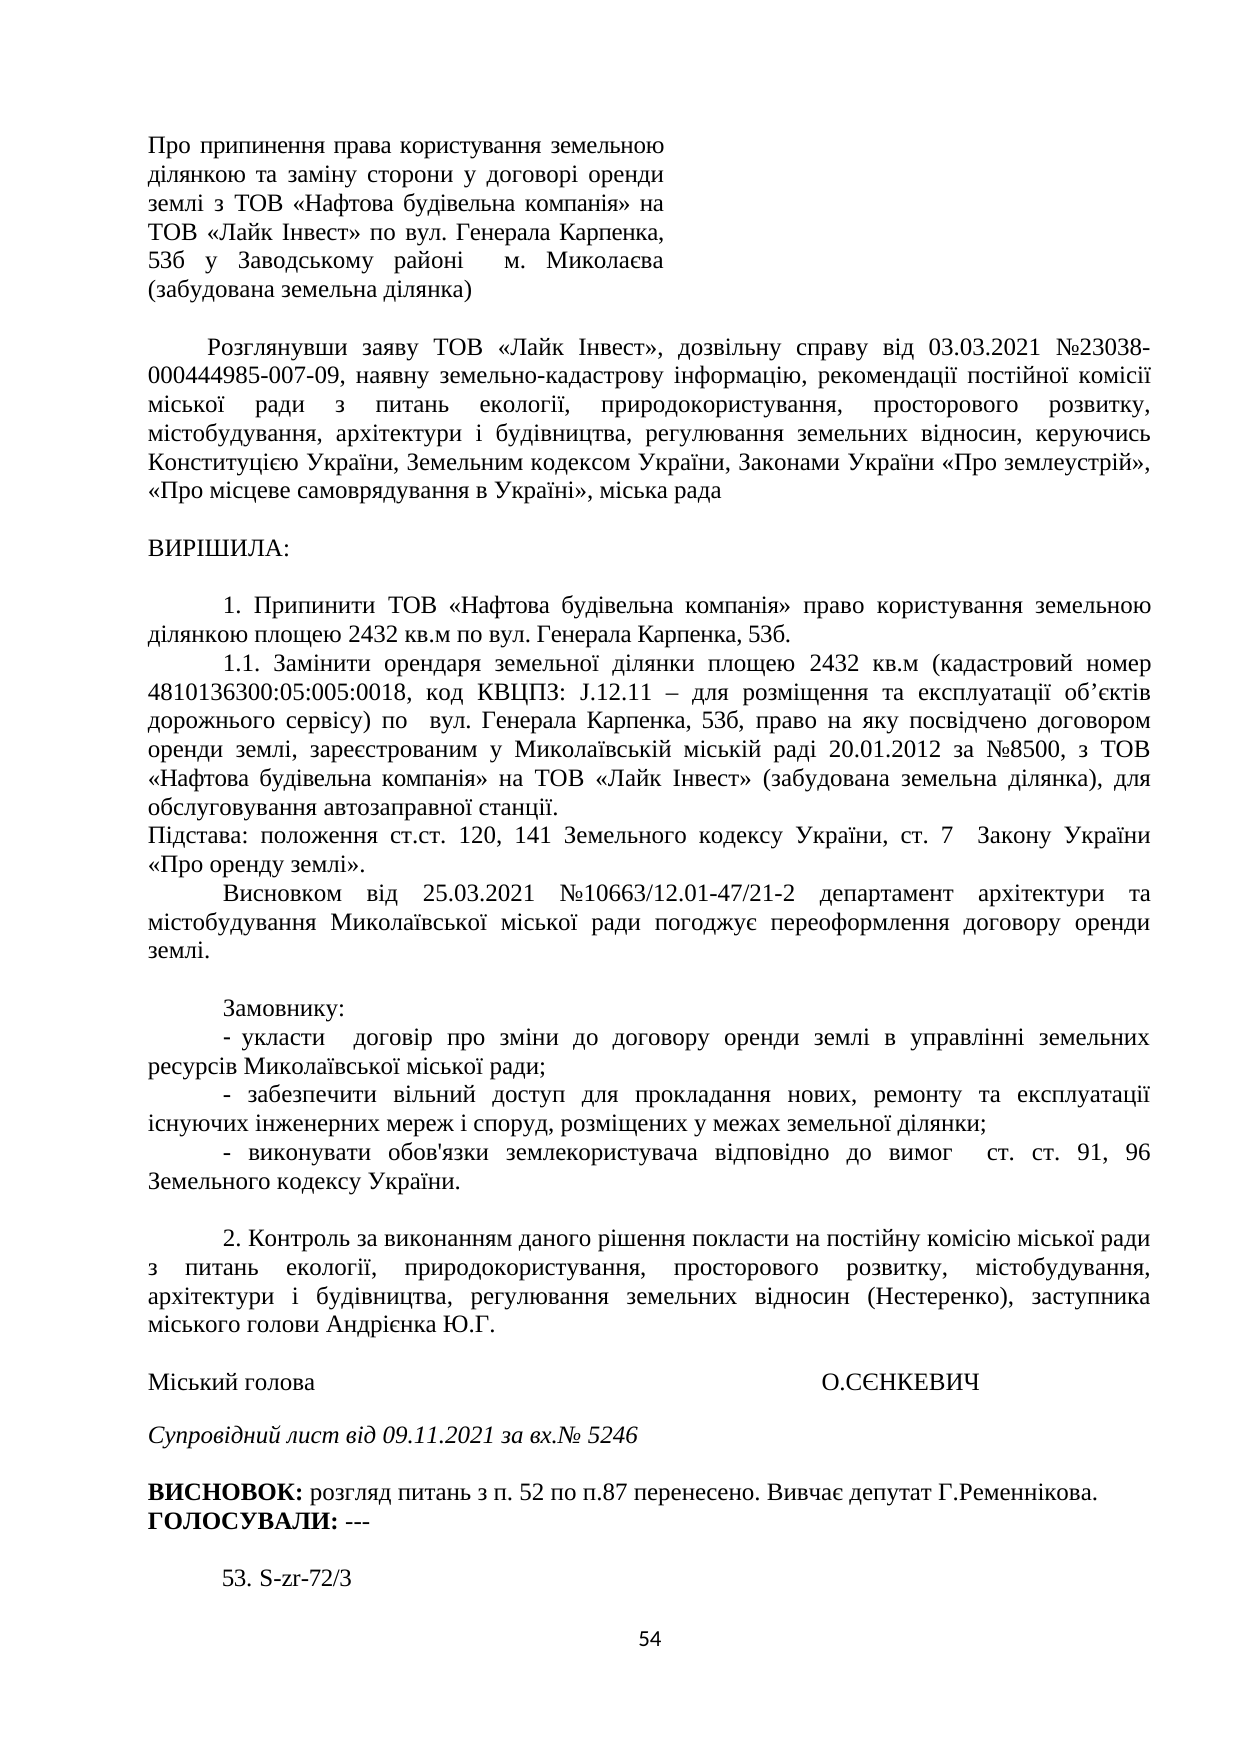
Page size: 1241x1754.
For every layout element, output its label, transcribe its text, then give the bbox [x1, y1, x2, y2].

list S-zr-72/3 [222, 1563, 1152, 1592]
text 1.1. Замінити орендаря земельної ділянки площею 2432 кв.м (кадастровий номер 4810136300:05:005:0018, код КВЦПЗ: J.12.11 – для розміщення та експлуатації об’єктів дорожнього сервісу) по вул. Генерала Карпенка, 53б, право на яку посвідчено договором оренди землі, зареєстрованим у Миколаївській міській раді 20.01.2012 за №8500, з ТОВ «Нафтова будівельна компанія» на ТОВ «Лайк Інвест» (забудована земельна ділянка), для обслуговування автозаправної станції. [148, 648, 1152, 821]
text Розглянувши заяву ТОВ «Лайк Інвест», дозвільну справу від 03.03.2021 №23038-000444985-007-09, наявну земельно-кадастрову інформацію, рекомендації постійної комісії міської ради з питань екології, природокористування, просторового розвитку, містобудування, архітектури і будівництва, регулювання земельних відносин, керуючись Конституцією України, Земельним кодексом України, Законами України «Про землеустрій», «Про місцеве самоврядування в Україні», міська рада [148, 332, 1152, 504]
text ВИРІШИЛА: [148, 533, 1152, 562]
list укласти договір про зміни до договору оренди землі в управлінні земельних ресурсів Миколаївської міської ради; [148, 1022, 1152, 1079]
text ВИСНОВОК: розгляд питань з п. 52 по п.87 перенесено. Вивчає депутат Г.Ременнікова. [148, 1477, 1152, 1506]
text Замовнику: [148, 993, 1152, 1022]
text Про припинення права користування земельною ділянкою та заміну сторони у договорі оренди землі з ТОВ «Нафтова будівельна компанія» на ТОВ «Лайк Інвест» по вул. Генерала Карпенка, 53б у Заводському районі м. Миколаєва (забудована земельна ділянка) [148, 131, 664, 303]
text - забезпечити вільний доступ для прокладання нових, ремонту та експлуатації існуючих інженерних мереж і споруд, розміщених у межах земельної ділянки; [148, 1079, 1152, 1137]
text Підстава: положення ст.ст. 120, 141 Земельного кодексу України, ст. 7 Закону України «Про оренду землі». [148, 821, 1152, 878]
text Висновком від 25.03.2021 №10663/12.01-47/21-2 департамент архітектури та містобудування Миколаївської міської ради погоджує переоформлення договору оренди землі. [148, 878, 1152, 964]
text Міський голова О.СЄНКЕВИЧ [148, 1367, 1152, 1396]
text ГОЛОСУВАЛИ: --- [148, 1506, 1152, 1535]
text 2. Контроль за виконанням даного рішення покласти на постійну комісію міської ради з питань екології, природокористування, просторового розвитку, містобудування, архітектури і будівництва, регулювання земельних відносин (Нестеренко), заступника міського голови Андрієнка Ю.Г. [148, 1223, 1152, 1338]
text Супровідний лист від 09.11.2021 за вх.№ 5246 [148, 1420, 1152, 1448]
text 1. Припинити ТОВ «Нафтова будівельна компанія» право користування земельною ділянкою площею 2432 кв.м по вул. Генерала Карпенка, 53б. [148, 591, 1152, 648]
text - виконувати обов'язки землекористувача відповідно до вимог ст. ст. 91, 96 Земельного кодексу України. [148, 1137, 1152, 1194]
